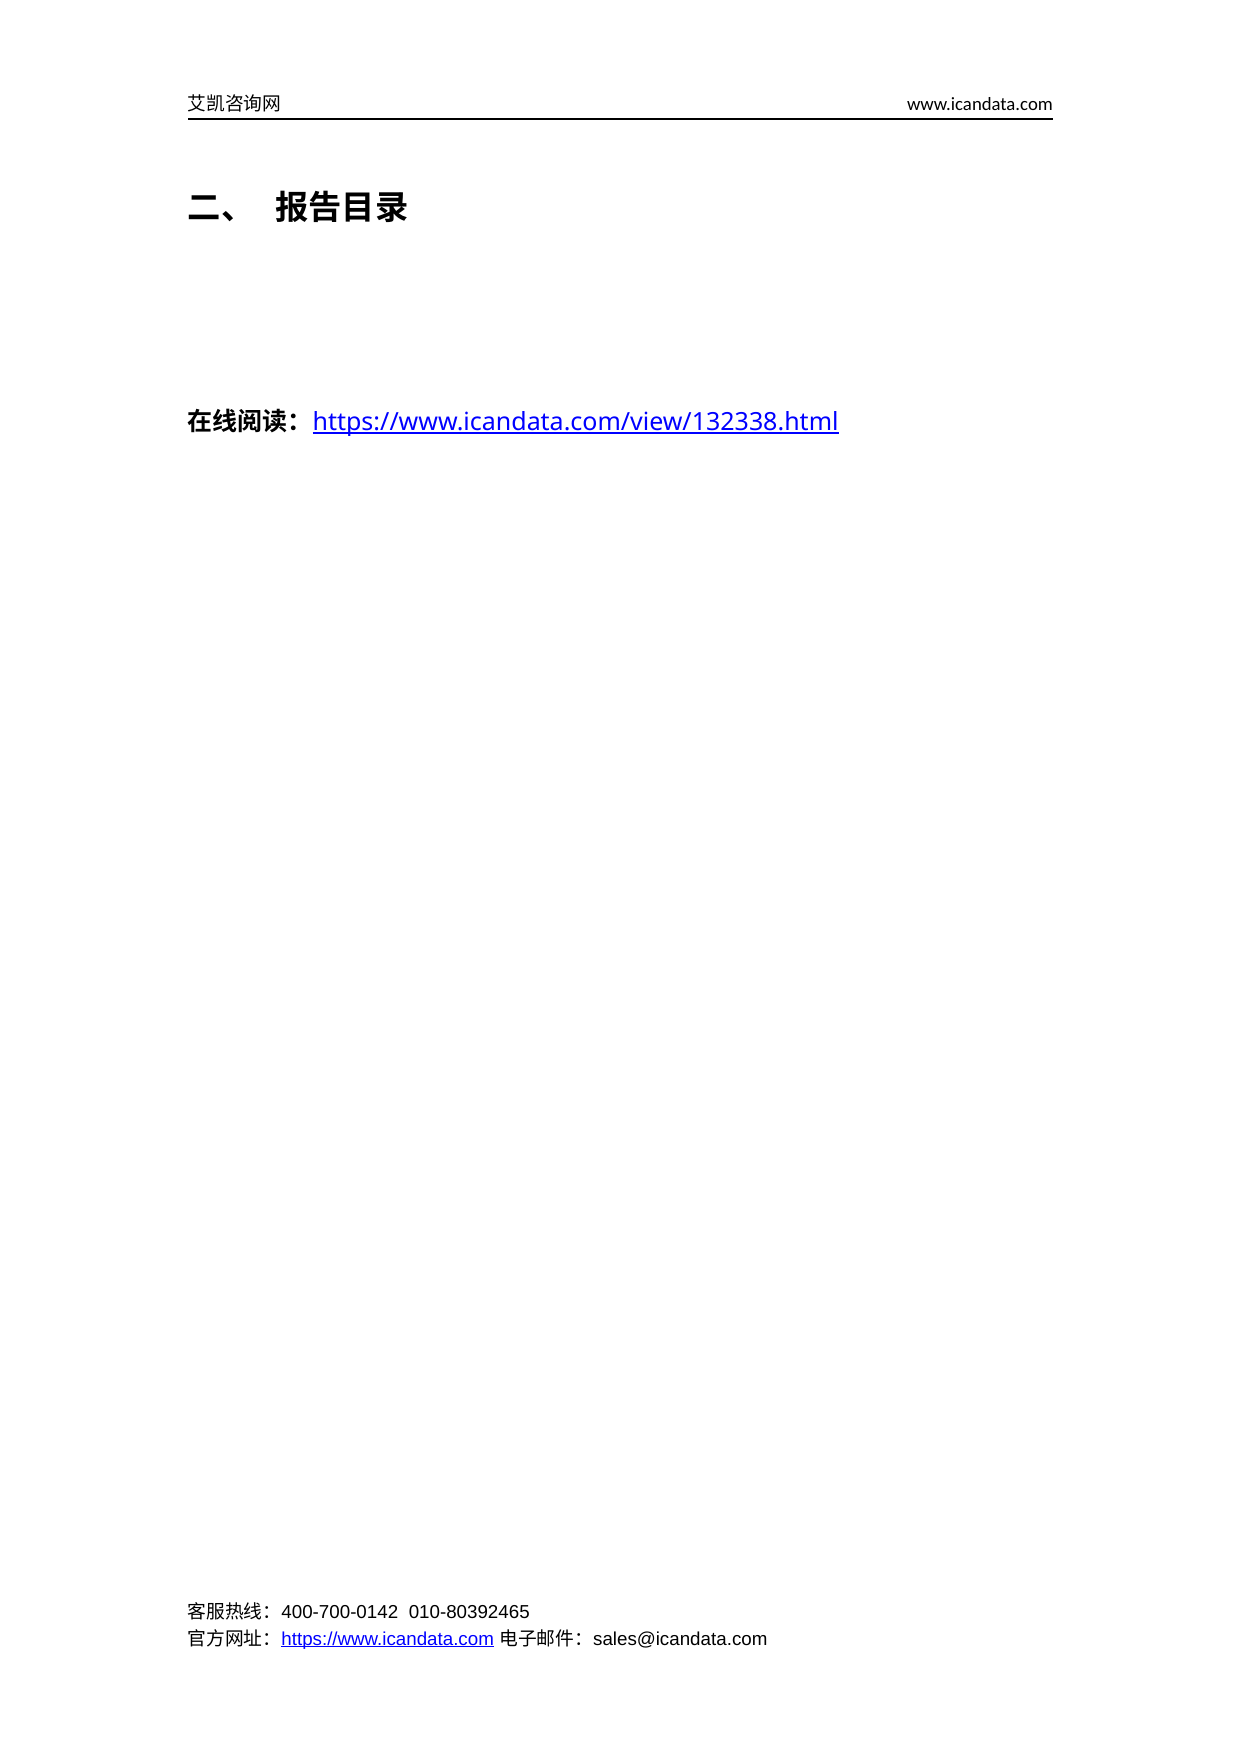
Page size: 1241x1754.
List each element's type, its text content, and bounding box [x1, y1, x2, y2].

text 在线阅读：https://www.icandata.com/view/132338.html [187, 387, 1053, 452]
subtitle 报告目录 [187, 172, 1053, 237]
